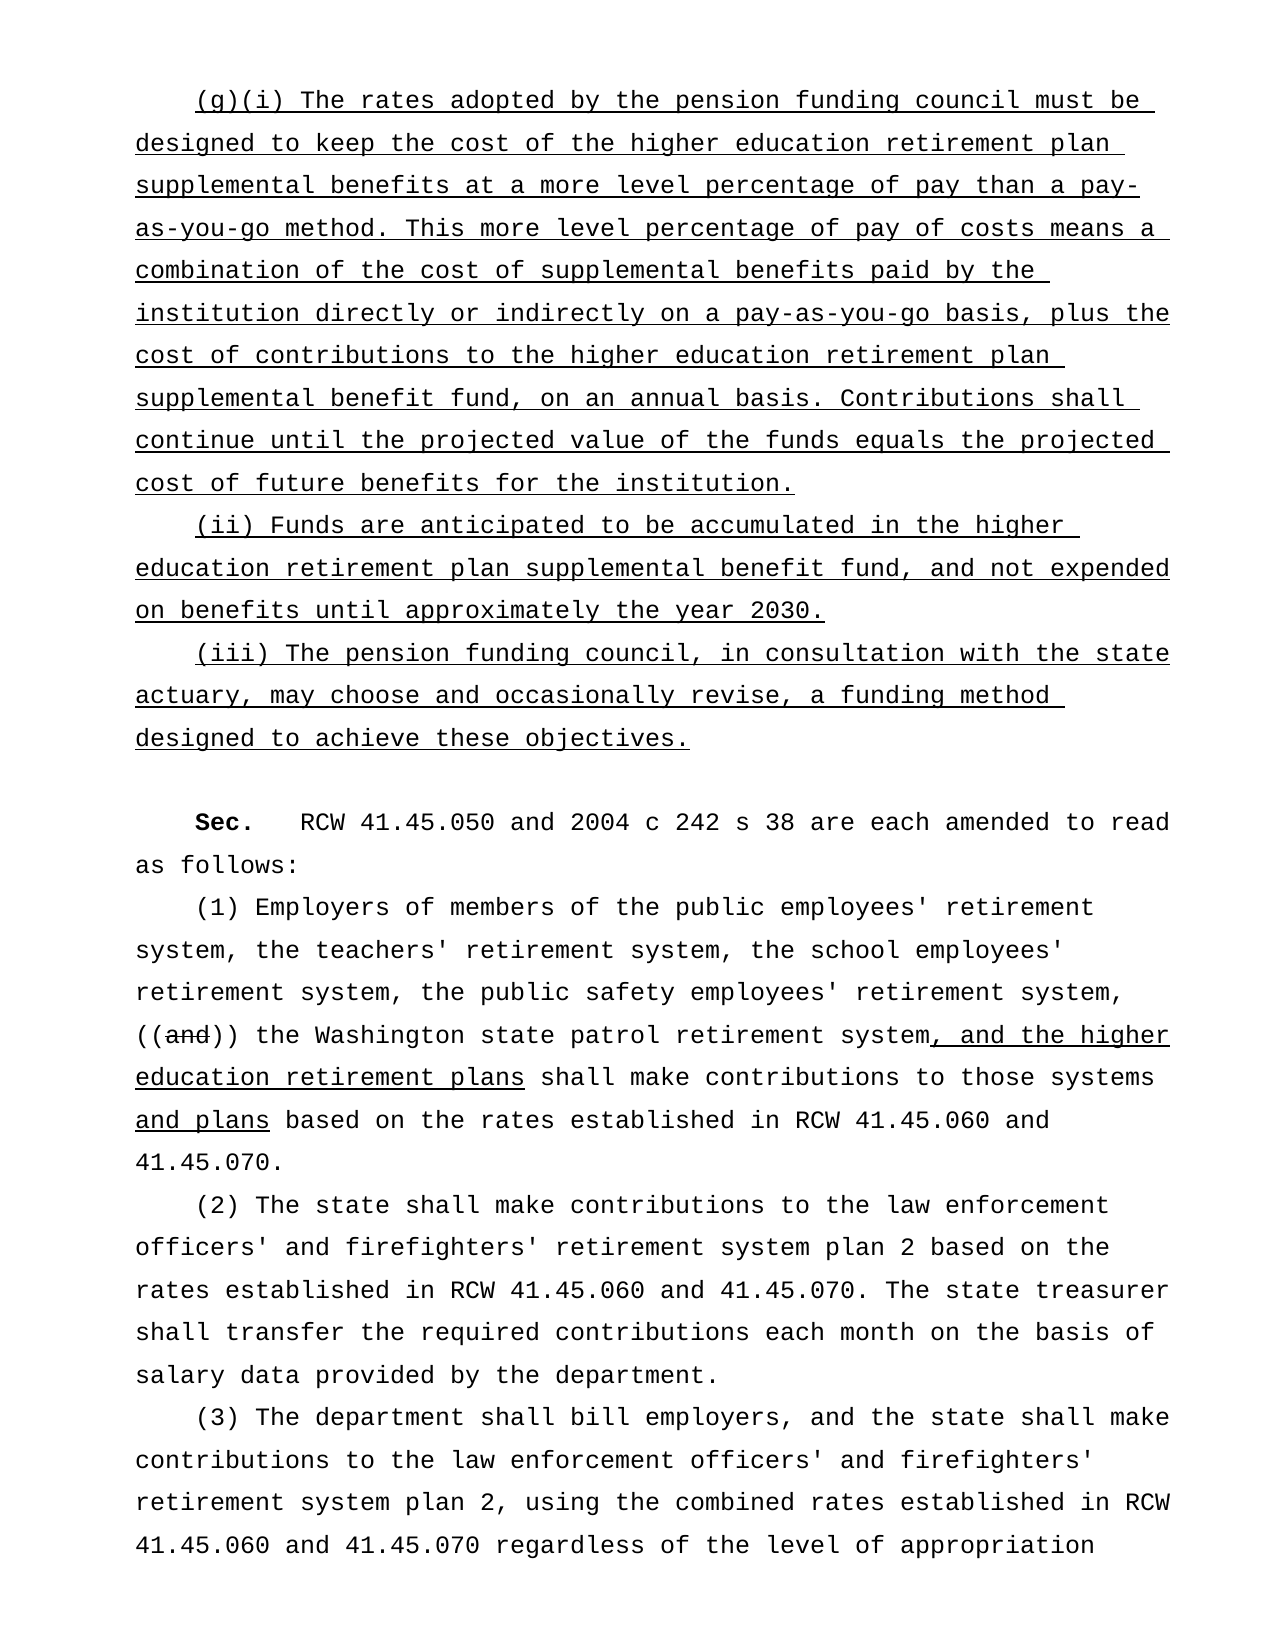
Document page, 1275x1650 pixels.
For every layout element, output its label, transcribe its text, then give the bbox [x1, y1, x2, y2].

text (g)(i) The rates adopted by the pension funding council must be designed to keep the cost of the higher education retirement plan supplemental benefits at a more level percentage of pay than a pay-as-you-go method. This more level percentage of pay of costs means a combination of the cost of supplemental benefits paid by the institution directly or indirectly on a pay-as-you-go basis, plus the cost of contributions to the higher education retirement plan supplemental benefit fund, on an annual basis. Contributions shall continue until the projected value of the funds equals the projected cost of future benefits for the institution. [135, 240, 1170, 324]
text (g)(i) The rates adopted by the pension funding council must be designed to keep the cost of the higher education retirement plan supplemental benefits at a more level percentage of pay than a pay-as-you-go method. This more level percentage of pay of costs means a combination of the cost of supplemental benefits paid by the institution directly or indirectly on a pay-as-you-go basis, plus the cost of contributions to the higher education retirement plan supplemental benefit fund, on an annual basis. Contributions shall continue until the projected value of the funds equals the projected cost of future benefits for the institution. [135, 325, 1170, 451]
text (g)(i) The rates adopted by the pension funding council must be designed to keep the cost of the higher education retirement plan supplemental benefits at a more level percentage of pay than a pay-as-you-go method. This more level percentage of pay of costs means a combination of the cost of supplemental benefits paid by the institution directly or indirectly on a pay-as-you-go basis, plus the cost of contributions to the higher education retirement plan supplemental benefit fund, on an annual basis. Contributions shall continue until the projected value of the funds equals the projected cost of future benefits for the institution. [135, 453, 1170, 500]
text (g)(i) The rates adopted by the pension funding council must be designed to keep the cost of the higher education retirement plan supplemental benefits at a more level percentage of pay than a pay-as-you-go method. This more level percentage of pay of costs means a combination of the cost of supplemental benefits paid by the institution directly or indirectly on a pay-as-you-go basis, plus the cost of contributions to the higher education retirement plan supplemental benefit fund, on an annual basis. Contributions shall continue until the projected value of the funds equals the projected cost of future benefits for the institution. [135, 75, 1170, 239]
text (ii) Funds are anticipated to be accumulated in the higher education retirement plan supplemental benefit fund, and not expended on benefits until approximately the year 2030. [135, 580, 1170, 627]
text (iii) The pension funding council, in consultation with the state actuary, may choose and occasionally revise, a funding method designed to achieve these objectives. [135, 627, 1170, 755]
text (2) The state shall make contributions to the law enforcement officers' and firefighters' retirement system plan 2 based on the rates established in RCW 41.45.060 and 41.45.070. The state treasurer shall transfer the required contributions each month on the basis of salary data provided by the department. [135, 1179, 1170, 1392]
text (ii) Funds are anticipated to be accumulated in the higher education retirement plan supplemental benefit fund, and not expended on benefits until approximately the year 2030. [135, 500, 1170, 579]
text Sec. RCW 41.45.050 and 2004 c 242 s 38 are each amended to read as follows: [135, 797, 1170, 882]
text (1) Employers of members of the public employees' retirement system, the teachers' retirement system, the school employees' retirement system, the public safety employees' retirement system, ((and)) the Washington state patrol retirement system, and the higher education retirement plans shall make contributions to those systems and plans based on the rates established in RCW 41.45.060 and 41.45.070. [135, 882, 1170, 1179]
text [135, 1392, 1170, 1562]
